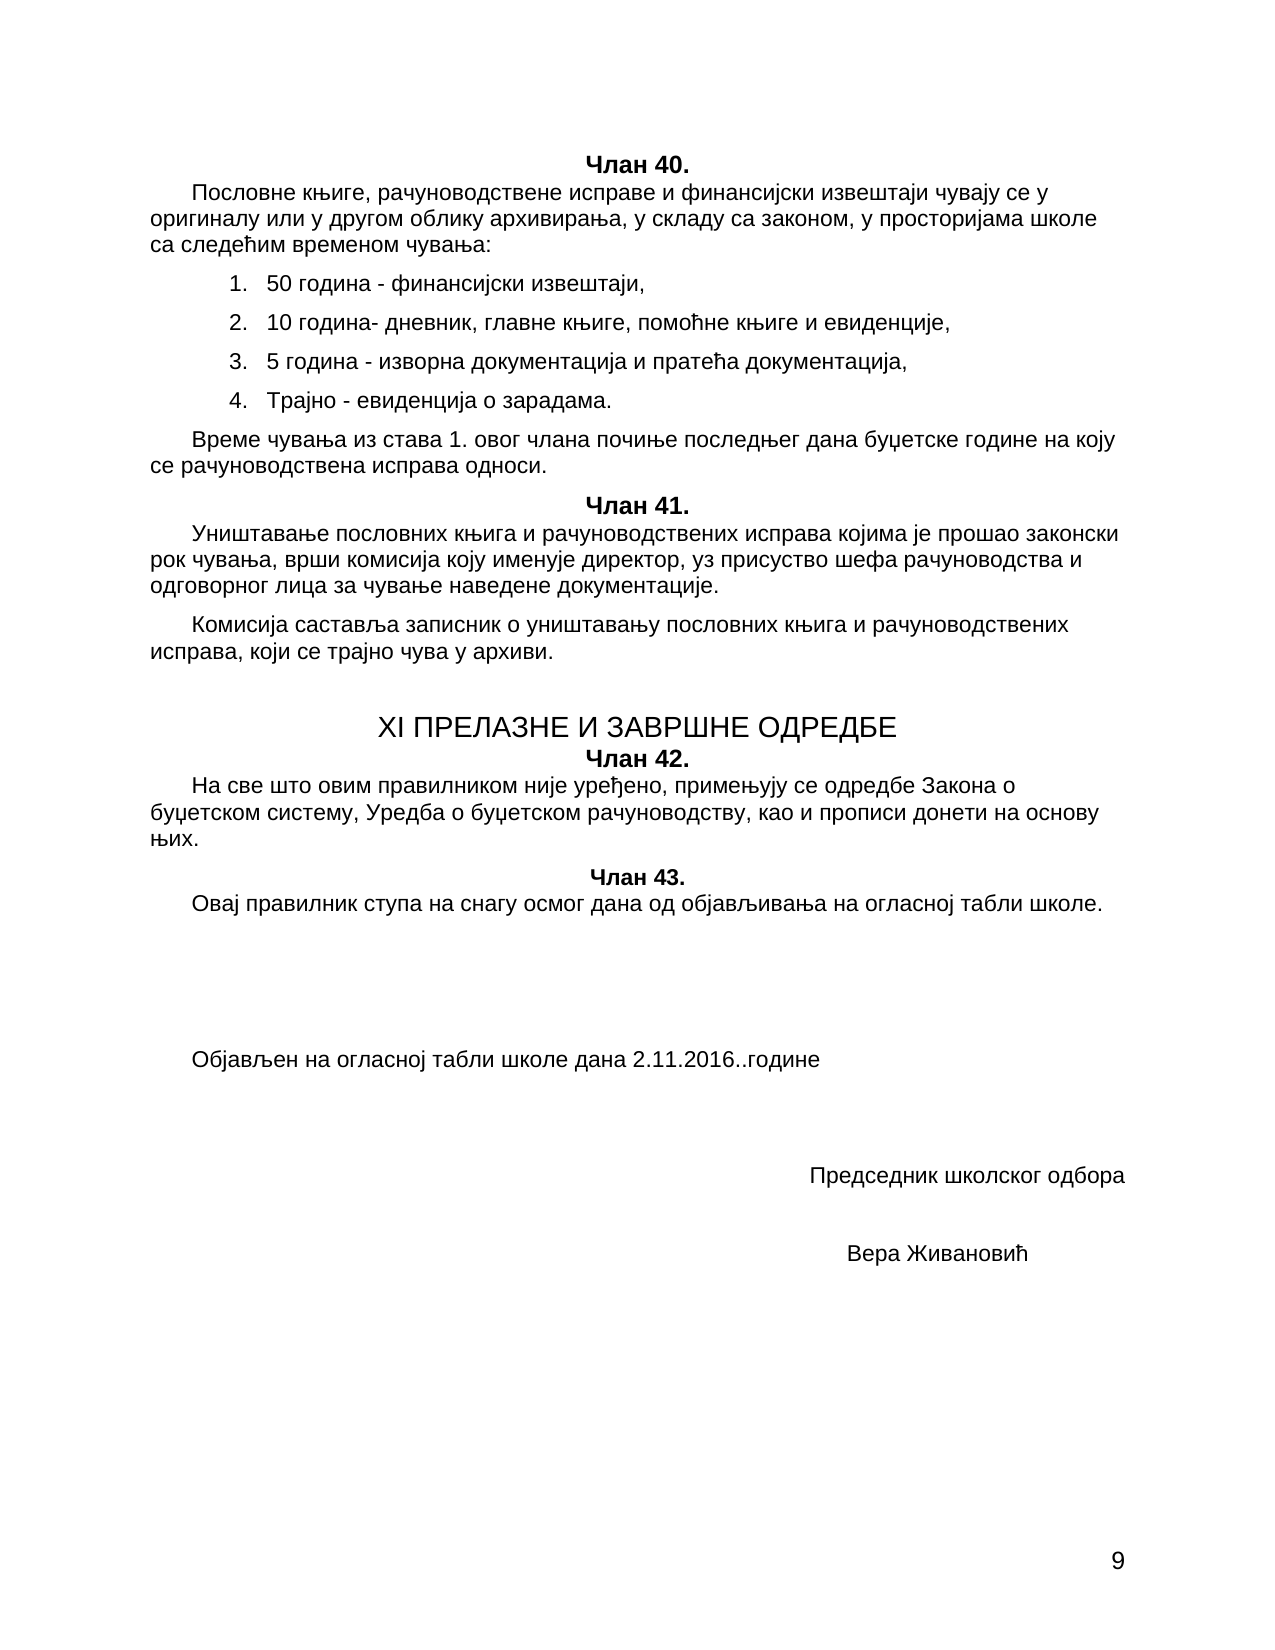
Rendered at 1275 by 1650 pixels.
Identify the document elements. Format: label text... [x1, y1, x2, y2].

list Трајно - евиденција о зарадама. [229, 387, 1125, 413]
text XI ПРЕЛАЗНЕ И ЗАВРШНЕ ОДРЕДБЕ [150, 710, 1125, 743]
text Овај правилник ступа на снагу осмог дана од објављивања на огласној табли школе. [150, 890, 1125, 917]
text Уништавање пословних књига и рачуноводствених исправа којима је прошао законски рок чувања, врши комисија коју именује директор, уз присуство шефа рачуноводства и одговорног лица за чување наведене документације. [150, 520, 1125, 599]
list 50 година - финансијски извештаји, [229, 270, 1125, 297]
text Члан 40. [150, 150, 1125, 179]
text Вера Живановић [150, 1240, 1125, 1266]
text Председник школског одбора [150, 1162, 1125, 1188]
text На све што овим правилником није уређено, примењују се одредбе Закона о буџетском систему, Уредба о буџетском рачуноводству, као и прописи донети на основу њих. [150, 772, 1125, 851]
text Пословне књиге, рачуноводствене исправе и финансијски извештаји чувају се у оригиналу или у другом облику архивирања, у складу са законом, у просторијама школе са следећим временом чувања: [150, 179, 1125, 258]
list 5 година - изворна документација и пратећа документација, [229, 348, 1125, 374]
text Члан 43. [150, 864, 1125, 890]
text Објављен на огласној табли школе дана 2.11.2016..године [150, 1046, 1125, 1072]
list 10 година- дневник, главне књиге, помоћне књиге и евиденције, [229, 309, 1125, 336]
text Члан 42. [150, 743, 1125, 772]
text Време чувања из става 1. овог члана почиње последњег дана буџетске године на коју се рачуноводствена исправа односи. [150, 426, 1125, 478]
text Члан 41. [150, 491, 1125, 520]
text Комисија саставља записник о уништавању пословних књига и рачуноводствених исправа, који се трајно чува у архиви. [150, 611, 1125, 664]
